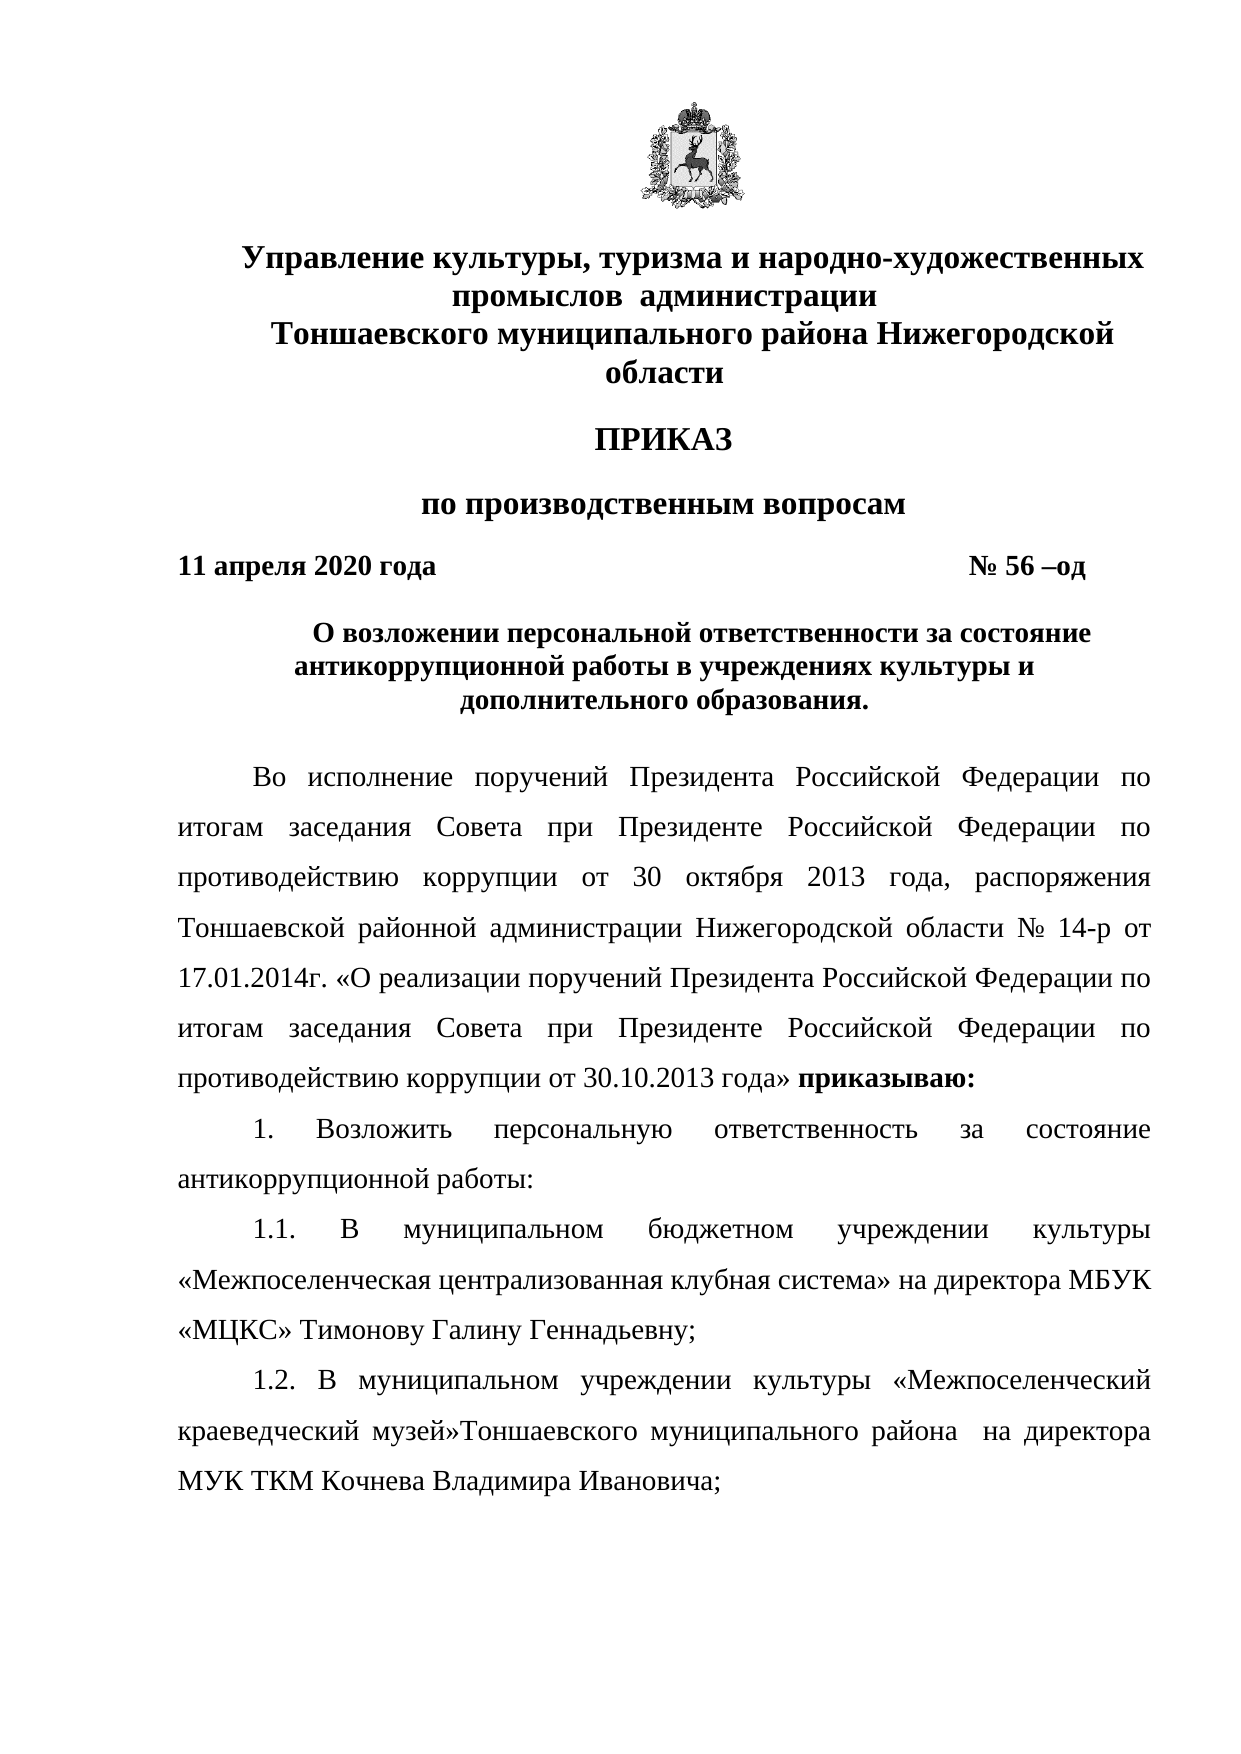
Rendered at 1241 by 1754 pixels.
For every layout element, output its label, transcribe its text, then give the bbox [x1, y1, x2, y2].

text 1. Возложить персональную ответственность за состояние антикоррупционной работы: [177, 1111, 1152, 1195]
text ПРИКАЗ [177, 419, 1149, 457]
text Во исполнение поручений Президента Российской Федерации по итогам заседания Совета при Президенте Российской Федерации по противодействию коррупции от 30 октября 2013 года, распоряжения Тоншаевской районной администрации Нижегородской области № 14-р от 17.01.2014г. «О реализации поручений Президента Российской Федерации по итогам заседания Совета при Президенте Российской Федерации по противодействию коррупции от 30.10.2013 года» приказываю: [177, 759, 1152, 1094]
picture [640, 101, 745, 209]
text 1.2. В муниципальном учреждении культуры «Межпоселенческий краеведческий музей»Тоншаевского муниципального района на директора МУК ТКМ Кочнева Владимира Ивановича; [177, 1362, 1152, 1497]
text Управление культуры, туризма и народно-художественных промыслов администрации [177, 237, 1152, 313]
text 1.1. В муниципальном бюджетном учреждении культуры «Межпоселенческая централизованная клубная система» на директора МБУК «МЦКС» Тимонову Галину Геннадьевну; [177, 1212, 1152, 1346]
text по производственным вопросам [177, 483, 1149, 522]
text Тоншаевского муниципального района Нижегородской области [177, 313, 1152, 390]
text О возложении персональной ответственности за состояние антикоррупционной работы в учреждениях культуры и дополнительного образования. [177, 615, 1152, 716]
text 11 апреля 2020 года № 56 –од [177, 548, 1152, 581]
